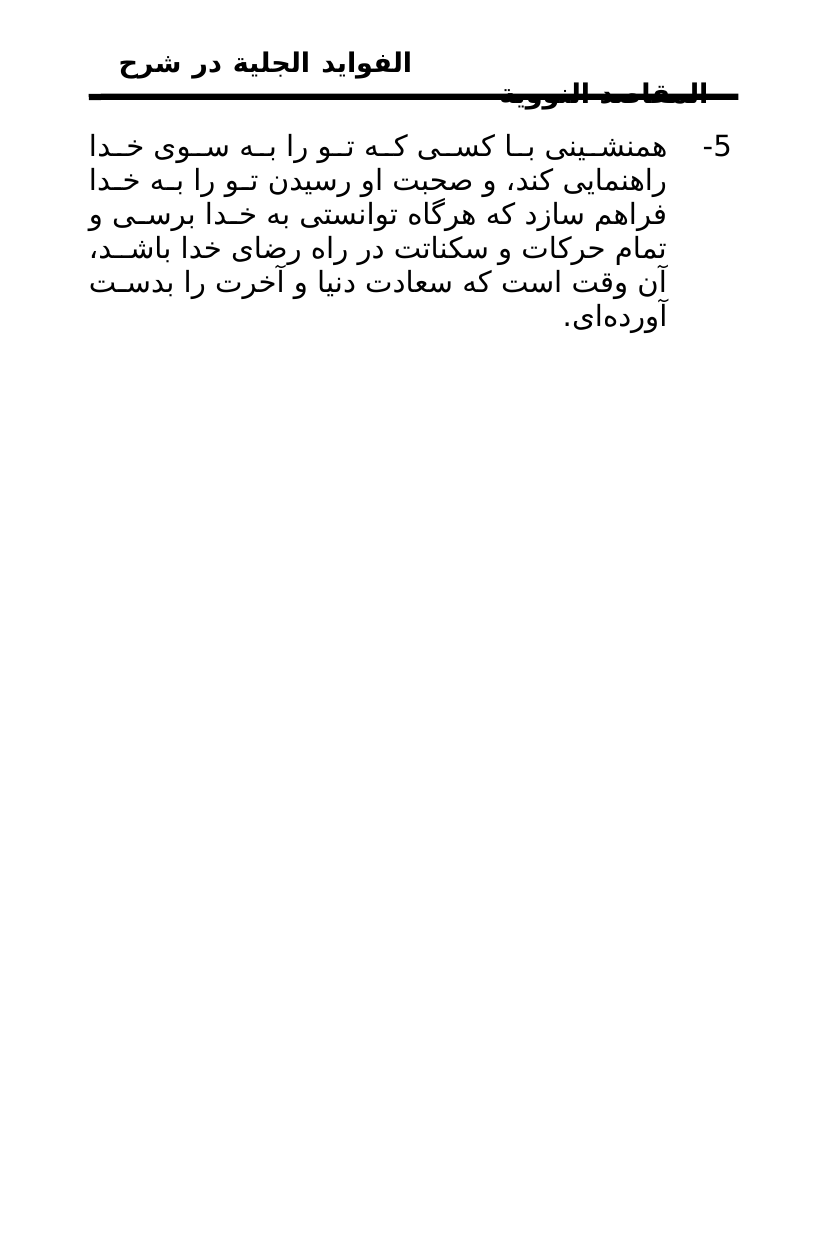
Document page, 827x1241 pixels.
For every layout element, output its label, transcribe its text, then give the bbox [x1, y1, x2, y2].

list همنشینی با کسی که تو را به سوی خدا راهنمایی کند، و صحبت او رسیدن تو را به خدا فراهم سازد که هرگاه توانستی به خدا برسی و تمام حرکات و سکناتت در راه رضای خدا باشد، آن وقت است که سعادت دنیا و آخرت را بدست آورده‌ای. [89, 129, 703, 333]
